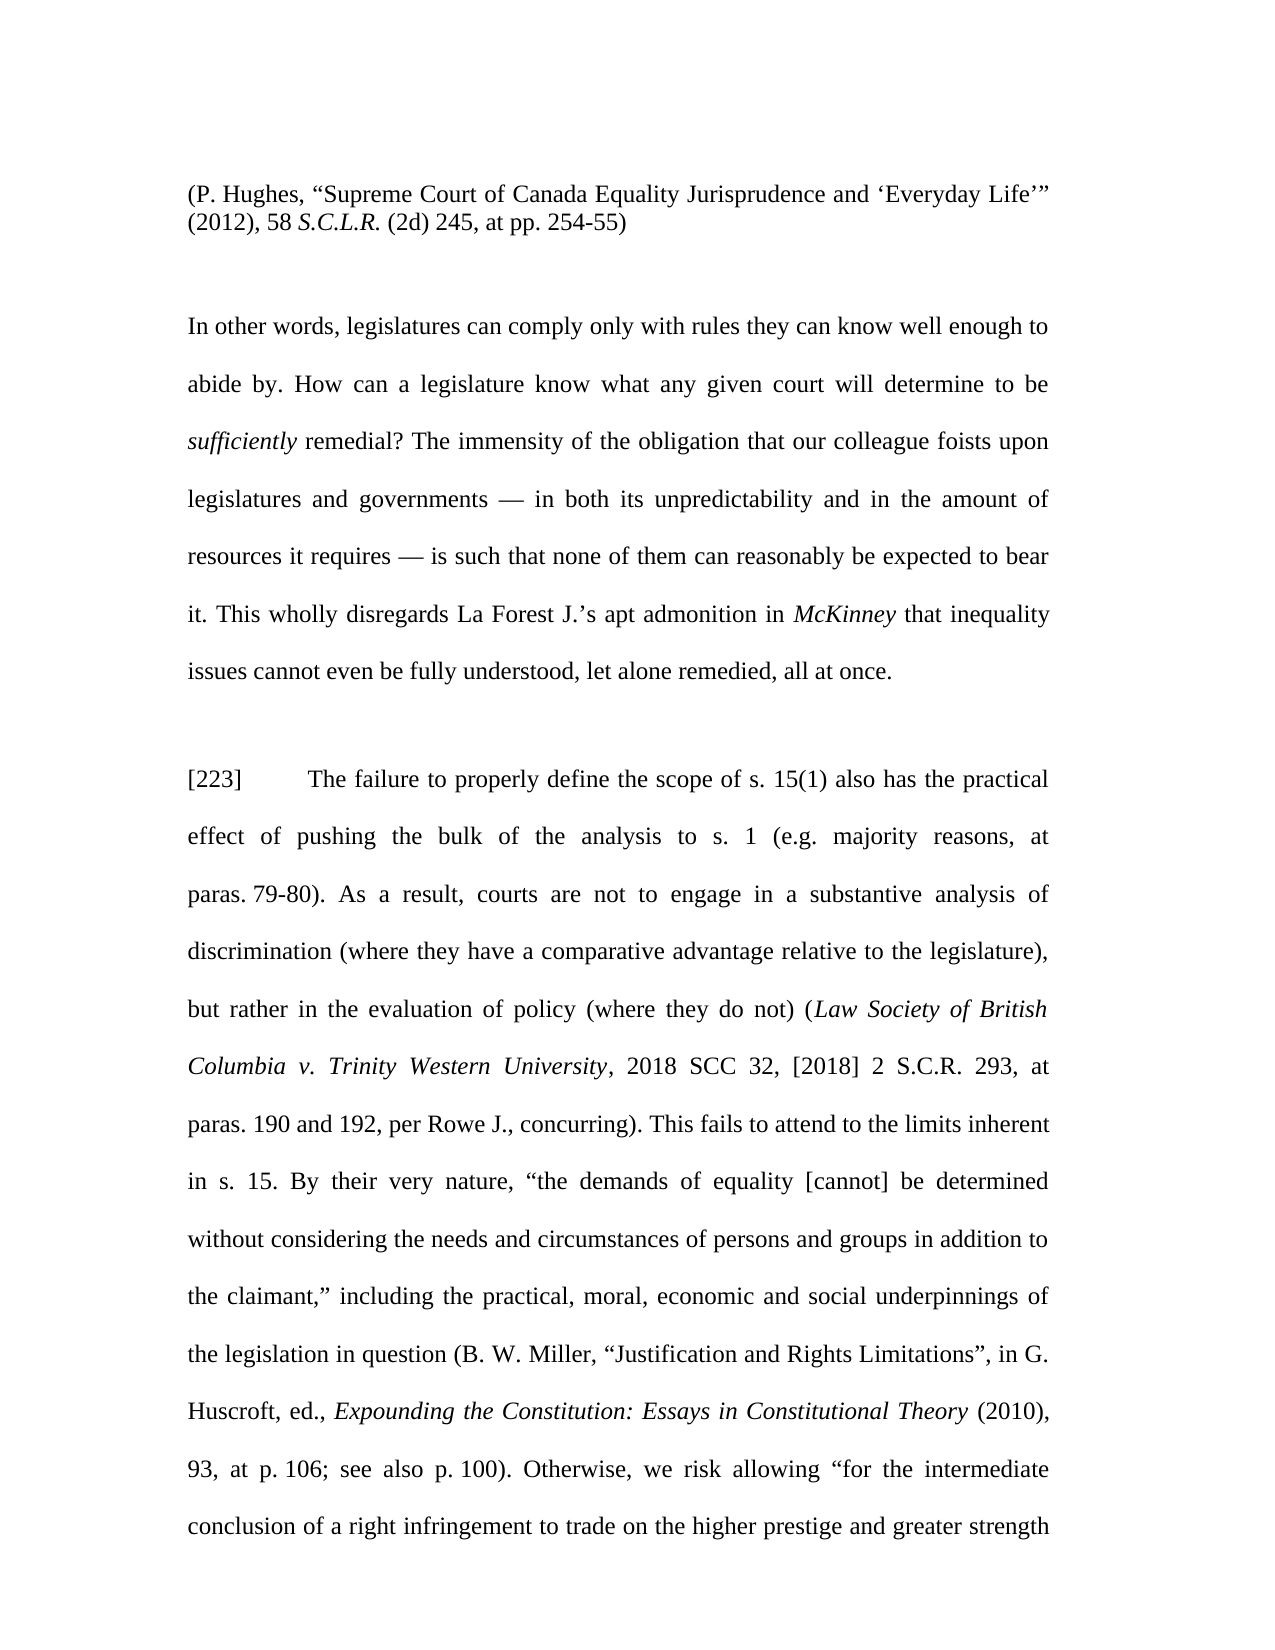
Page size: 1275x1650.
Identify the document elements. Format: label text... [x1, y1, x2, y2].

list In other words, legislatures can comply only with rules they can know well enough to abide by. How can a legislature know what any given court will determine to be sufficiently remedial? The immensity of the obligation that our colleague foists upon legislatures and governments — in both its unpredictability and in the amount of resources it requires — is such that none of them can reasonably be expected to bear it. This wholly disregards La Forest J.’s apt admonition in McKinney that inequality issues cannot even be fully understood, let alone remedied, all at once. [187, 311, 1050, 685]
text (P. Hughes, “Supreme Court of Canada Equality Jurisprudence and ‘Everyday Life’” (2012), 58 S.C.L.R. (2d) 245, at pp. 254-55) [187, 179, 1050, 236]
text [187, 764, 1050, 1540]
